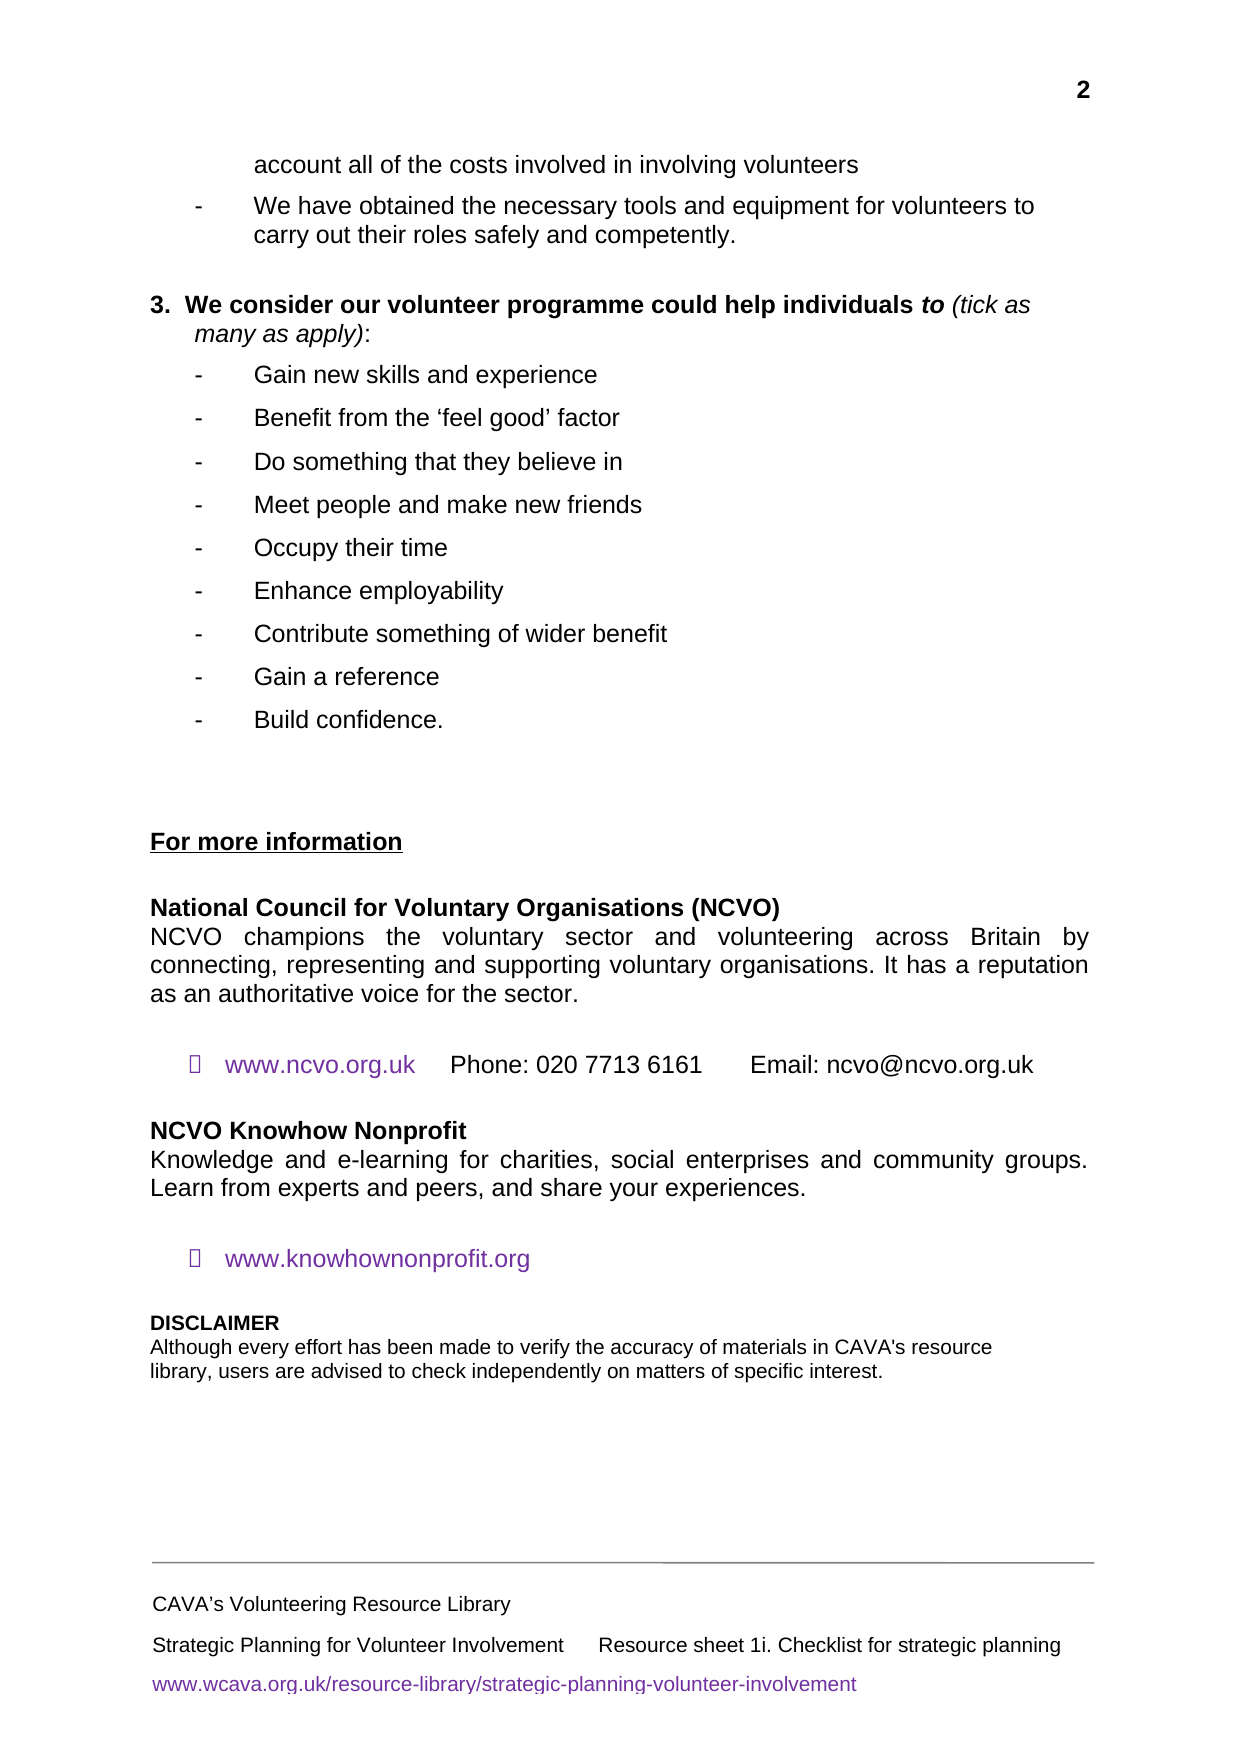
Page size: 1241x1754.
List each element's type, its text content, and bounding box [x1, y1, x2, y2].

list Do something that they believe in [194, 447, 1090, 475]
list Gain a reference [194, 662, 1090, 691]
list Build confidence. [194, 705, 1090, 734]
list Gain new skills and experience [194, 360, 1090, 389]
list Contribute something of wider benefit [194, 619, 922, 648]
list www.ncvo.org.uk Phone: 020 7713 6161 Email: ncvo@ncvo.org.uk [187, 1037, 1090, 1088]
text NCVO Knowhow Nonprofit [150, 1116, 1090, 1144]
list Meet people and make new friends [194, 490, 1090, 518]
text library, users are advised to check independently on matters of specific interest. [150, 1359, 1090, 1383]
list Benefit from the ‘feel good’ factor [194, 403, 1090, 432]
text National Council for Voluntary Organisations (NCVO) [150, 893, 1090, 922]
list Enhance employability [194, 576, 1090, 605]
list We have taken into account all of the costs involved in involving volunteers [194, 150, 1090, 179]
text Knowledge and e-learning for charities, social enterprises and community groups. Learn from experts and peers, and share your experiences. [150, 1144, 1090, 1202]
text For more information [150, 827, 1090, 856]
list www.knowhownonprofit.org [187, 1231, 1090, 1282]
text DISCLAIMER [150, 1311, 1090, 1335]
list We have obtained the necessary tools and equipment for volunteers to carry out their roles safely and competently. [194, 191, 1081, 249]
text 3. We consider our volunteer programme could help individuals to (tick as many as apply): [150, 290, 1090, 347]
list Occupy their time [194, 533, 1090, 562]
text Although every effort has been made to verify the accuracy of materials in CAVA's resource [150, 1335, 1090, 1359]
text NCVO champions the voluntary sector and volunteering across Britain by connecting, representing and supporting voluntary organisations. It has a reputation as an authoritative voice for the sector. [150, 922, 1090, 1008]
